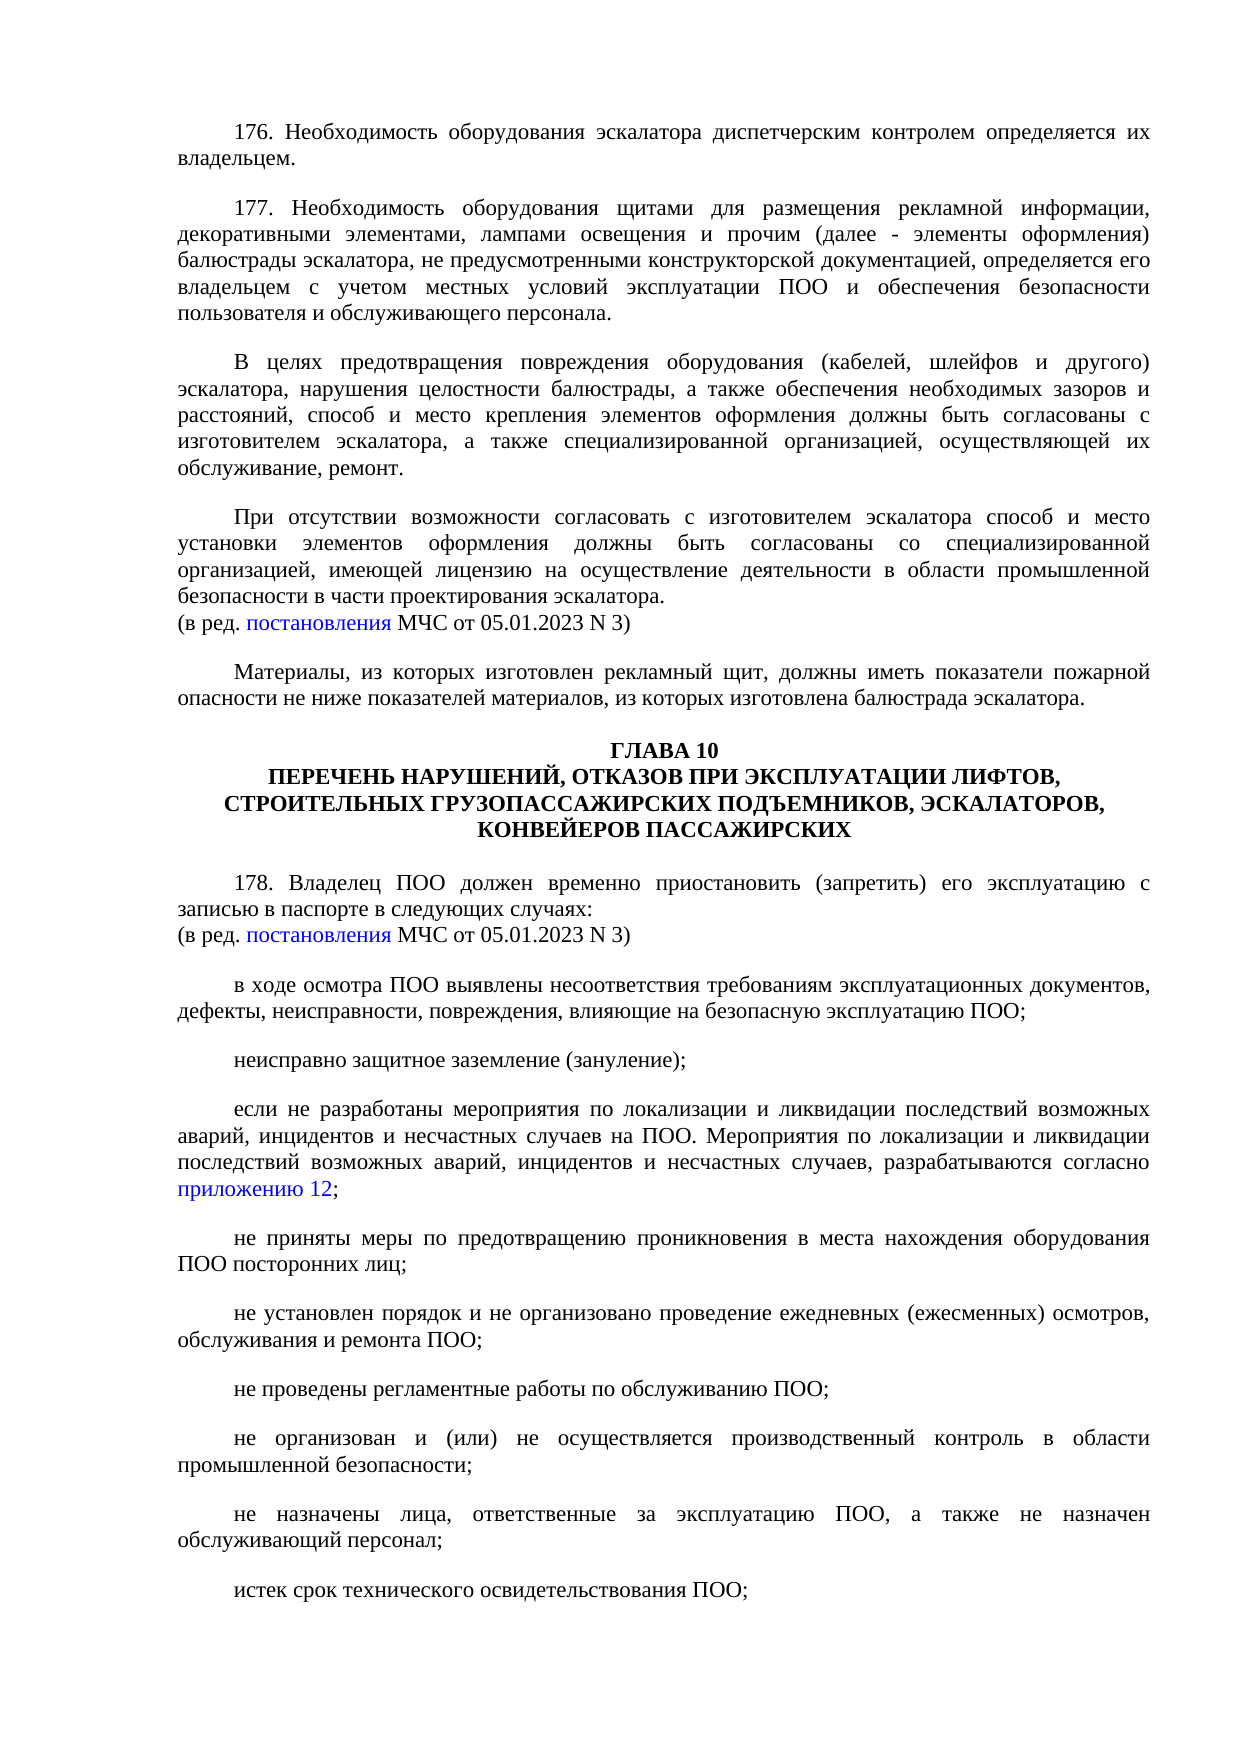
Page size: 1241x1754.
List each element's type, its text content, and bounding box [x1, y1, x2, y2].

text В целях предотвращения повреждения оборудования (кабелей, шлейфов и другого) эскалатора, нарушения целостности балюстрады, а также обеспечения необходимых зазоров и расстояний, способ и место крепления элементов оформления должны быть согласованы с изготовителем эскалатора, а также специализированной организацией, осуществляющей их обслуживание, ремонт. [177, 348, 1152, 480]
text истек срок технического освидетельствования ПОО; [177, 1576, 1152, 1602]
text 177. Необходимость оборудования щитами для размещения рекламной информации, декоративными элементами, лампами освещения и прочим (далее - элементы оформления) балюстрады эскалатора, не предусмотренными конструкторской документацией, определяется его владельцем с учетом местных условий эксплуатации ПОО и обеспечения безопасности пользователя и обслуживающего персонала. [177, 194, 1152, 326]
text ПЕРЕЧЕНЬ НАРУШЕНИЙ, ОТКАЗОВ ПРИ ЭКСПЛУАТАЦИИ ЛИФТОВ, СТРОИТЕЛЬНЫХ ГРУЗОПАССАЖИРСКИХ ПОДЪЕМНИКОВ, ЭСКАЛАТОРОВ, КОНВЕЙЕРОВ ПАССАЖИРСКИХ [177, 763, 1152, 842]
text неисправно защитное заземление (зануление); [177, 1046, 1152, 1073]
text ГЛАВА 10 [177, 737, 1152, 763]
text 178. Владелец ПОО должен временно приостановить (запретить) его эксплуатацию с записью в паспорте в следующих случаях: [177, 869, 1152, 921]
text не организован и (или) не осуществляется производственный контроль в области промышленной безопасности; [177, 1424, 1152, 1477]
text При отсутствии возможности согласовать с изготовителем эскалатора способ и место установки элементов оформления должны быть согласованы со специализированной организацией, имеющей лицензию на осуществление деятельности в области промышленной безопасности в части проектирования эскалатора. [177, 503, 1152, 608]
text Материалы, из которых изготовлен рекламный щит, должны иметь показатели пожарной опасности не ниже показателей материалов, из которых изготовлена балюстрада эскалатора. [177, 658, 1152, 711]
text не проведены регламентные работы по обслуживанию ПОО; [177, 1375, 1152, 1401]
text (в ред. постановления МЧС от 05.01.2023 N 3) [177, 608, 1152, 635]
text (в ред. постановления МЧС от 05.01.2023 N 3) [177, 921, 1152, 948]
text не установлен порядок и не организовано проведение ежедневных (ежесменных) осмотров, обслуживания и ремонта ПОО; [177, 1299, 1152, 1352]
text не назначены лица, ответственные за эксплуатацию ПОО, а также не назначен обслуживающий персонал; [177, 1500, 1152, 1553]
text если не разработаны мероприятия по локализации и ликвидации последствий возможных аварий, инцидентов и несчастных случаев на ПОО. Мероприятия по локализации и ликвидации последствий возможных аварий, инцидентов и несчастных случаев, разрабатываются согласно приложению 12; [177, 1096, 1152, 1201]
text 176. Необходимость оборудования эскалатора диспетчерским контролем определяется их владельцем. [177, 118, 1152, 171]
text не приняты меры по предотвращению проникновения в места нахождения оборудования ПОО посторонних лиц; [177, 1224, 1152, 1277]
text в ходе осмотра ПОО выявлены несоответствия требованиям эксплуатационных документов, дефекты, неисправности, повреждения, влияющие на безопасную эксплуатацию ПОО; [177, 971, 1152, 1023]
